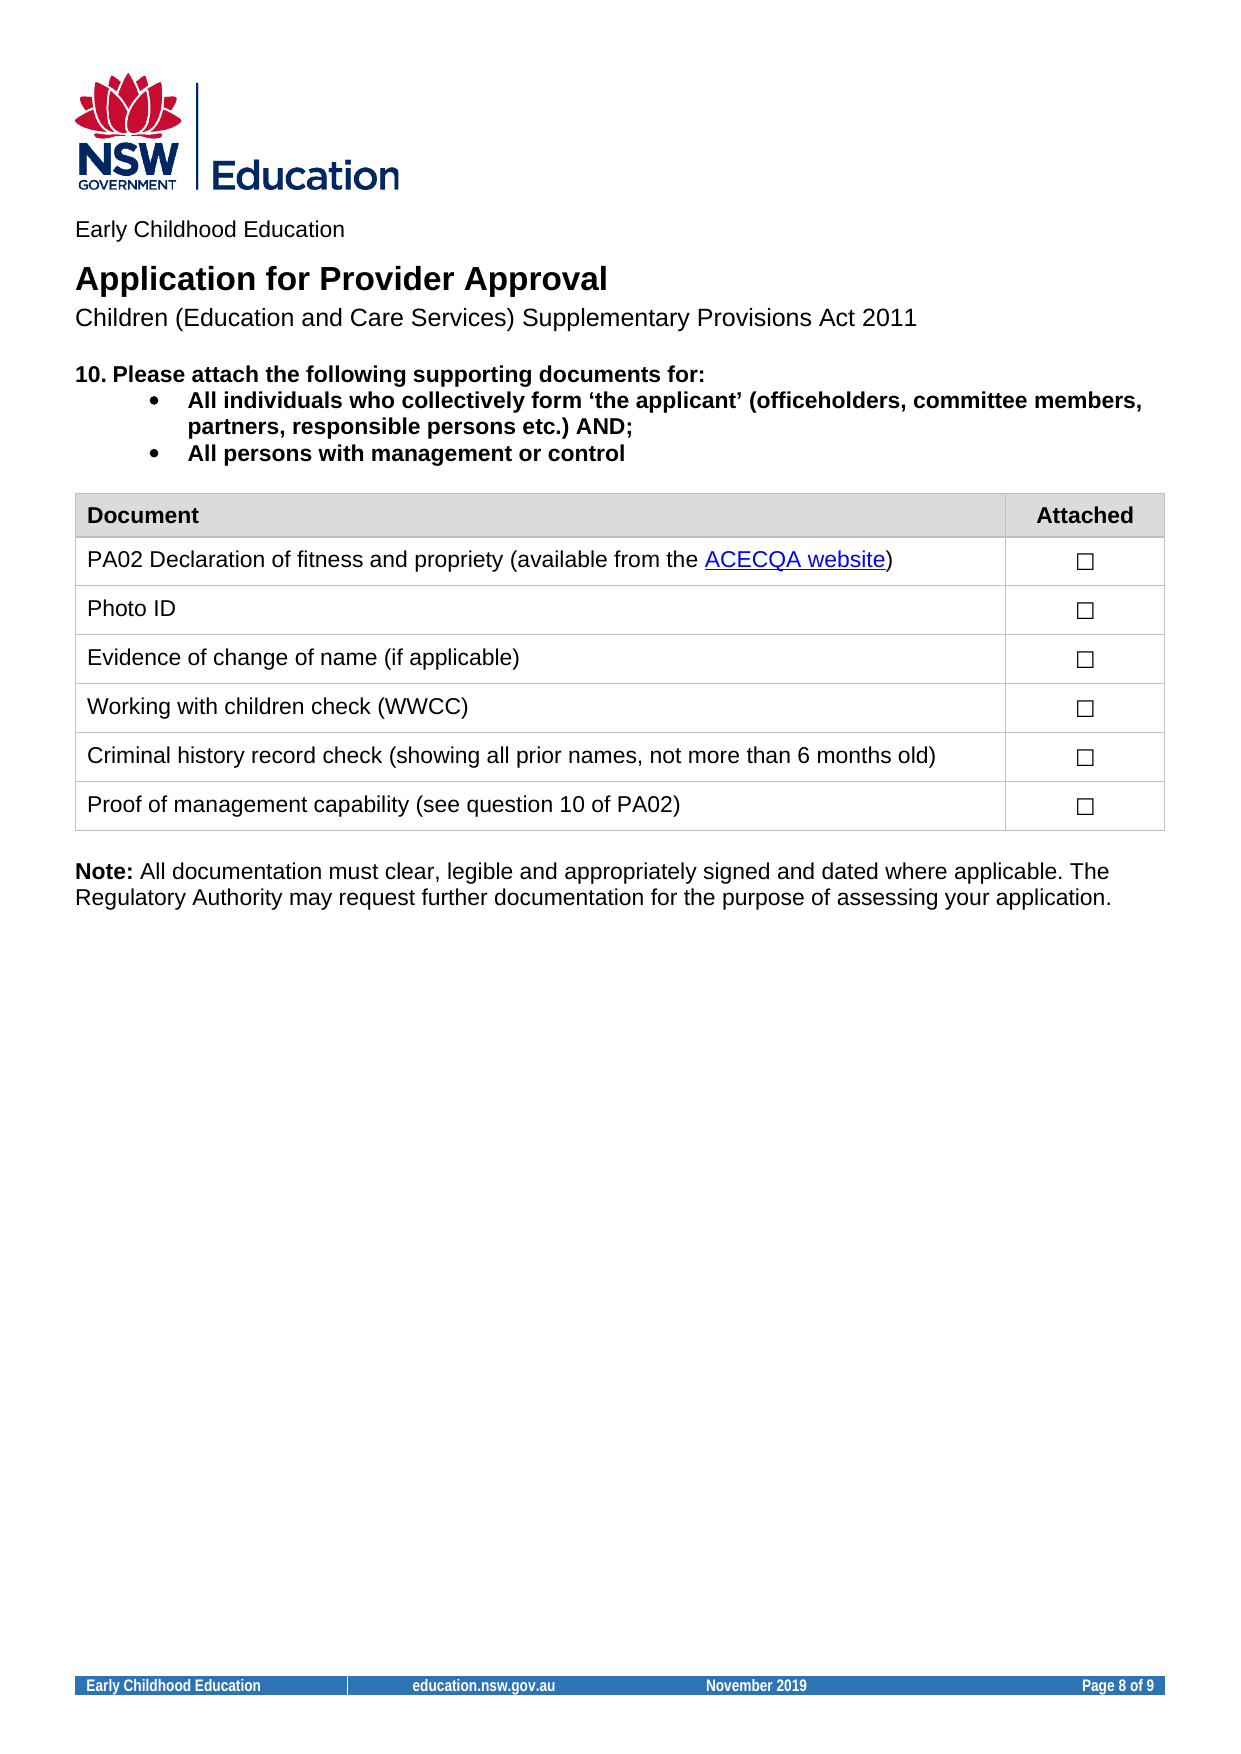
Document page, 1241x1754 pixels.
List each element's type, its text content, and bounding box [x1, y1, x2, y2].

table_header Document [76, 494, 1005, 536]
table_cell Photo ID [76, 586, 1005, 634]
table_cell Evidence of change of name (if applicable) [76, 635, 1005, 683]
table_cell Working with children check (WWCC) [76, 684, 1005, 732]
table_cell Proof of management capability (see question 10 of PA02) [76, 782, 1005, 830]
list Please attach the following supporting documents for: [75, 361, 1165, 387]
picture [75, 73, 399, 190]
table_header Attached [1006, 494, 1164, 536]
table_cell PA02 Declaration of fitness and propriety (available from the ACECQA website) [76, 538, 1005, 585]
table_cell Criminal history record check (showing all prior names, not more than 6 months old) [76, 733, 1005, 781]
text Note: All documentation must clear, legible and appropriately signed and dated where applicable. The Regulatory Authority may request further documentation for the purpose of assessing your application. [75, 858, 1165, 910]
list All individuals who collectively form ‘the applicant’ (officeholders, committee members, partners, responsible persons etc.) AND; [150, 387, 1165, 440]
list All persons with management or control [150, 440, 1165, 466]
